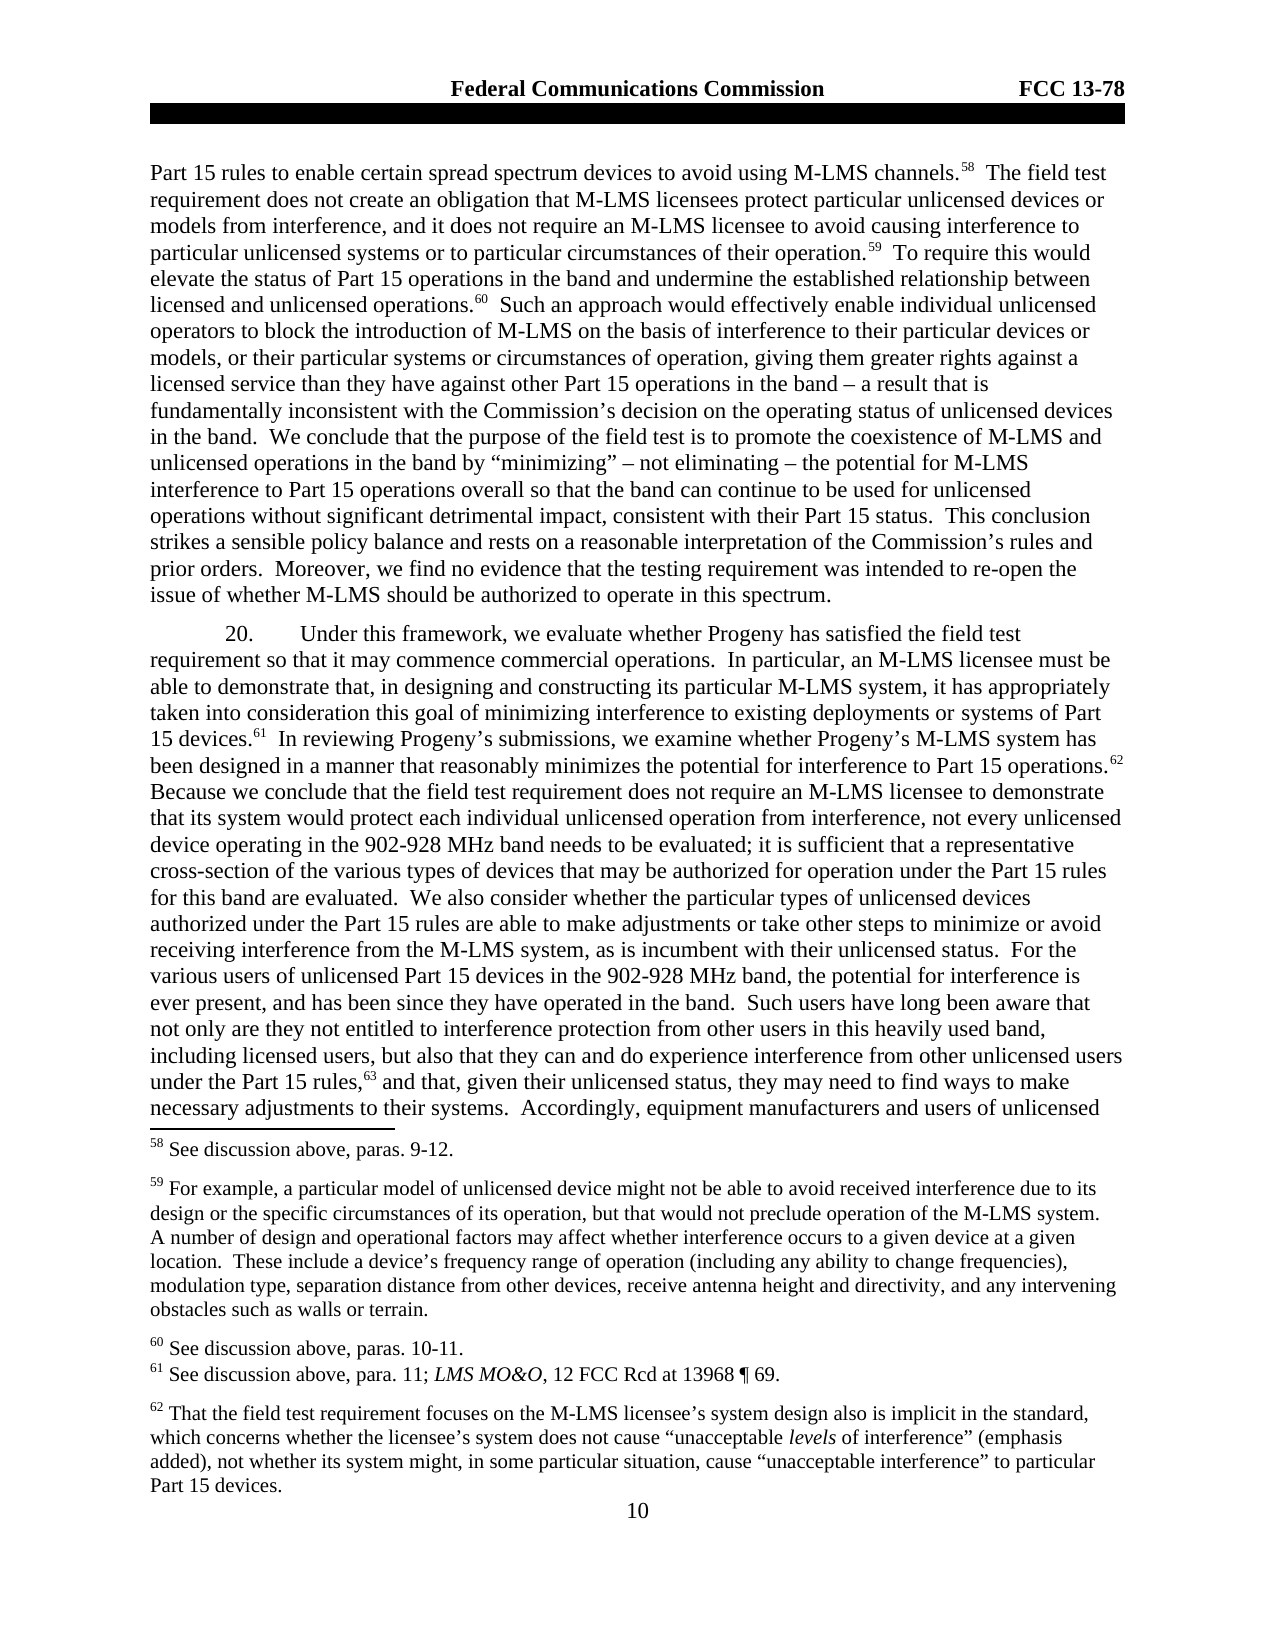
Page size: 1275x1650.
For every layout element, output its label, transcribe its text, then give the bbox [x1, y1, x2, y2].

text Under this framework, we evaluate whether Progeny has satisfied the field test requirement so that it may commence commercial operations. In particular, an M-LMS licensee must be able to demonstrate that, in designing and constructing its particular M-LMS system, it has appropriately taken into consideration this goal of minimizing interference to existing deployments or systems of Part 15 devices. In reviewing Progeny’s submissions, we examine whether Progeny’s M-LMS system has been designed in a manner that reasonably minimizes the potential for interference to Part 15 operations. Because we conclude that the field test requirement does not require an M-LMS licensee to demonstrate that its system would protect each individual unlicensed operation from interference, not every unlicensed device operating in the 902-928 MHz band needs to be evaluated; it is sufficient that a representative cross-section of the various types of devices that may be authorized for operation under the Part 15 rules for this band are evaluated. We also consider whether the particular types of unlicensed devices authorized under the Part 15 rules are able to make adjustments or take other steps to minimize or avoid receiving interference from the M-LMS system, as is incumbent with their unlicensed status. For the various users of unlicensed Part 15 devices in the 902-928 MHz band, the potential for interference is ever present, and has been since they have operated in the band. Such users have long been aware that not only are they not entitled to interference protection from other users in this heavily used band, including licensed users, but also that they can and do experience interference from other unlicensed users under the Part 15 rules, and that, given their unlicensed status, they may need to find ways to make necessary adjustments to their systems. Accordingly, equipment manufacturers and users of unlicensed devices have shown much creativity and resourcefulness in designing new technologies and products that can operate successfully in this and other bands. [150, 620, 1125, 1121]
text In assessing “unacceptable levels of interference” for the field test requirement, we seek consistency with the Commission’s clear and repeated pronouncements that unlicensed devices in the 902-928 MHz band operate under the Part 15 rules that offer no protection from harmful interference. The Commission’s intent with regard to field testing was not to create and apply a specific minimum standard of interference protection to all unlicensed devices operating in the 902-928 MHz band, but instead to ensure more broadly that the various types of unlicensed devices permitted under the Commission’s Part 15 rules would continue to be able to operate in the band when potential interference from M-LMS was introduced. The Commission expressly recognized that M-LMS potentially would cause interference to some of the various types of unlicensed operations in the band, and it modified the Part 15 rules to enable certain spread spectrum devices to avoid using M-LMS channels. The field test requirement does not create an obligation that M-LMS licensees protect particular unlicensed devices or models from interference, and it does not require an M-LMS licensee to avoid causing interference to particular unlicensed systems or to particular circumstances of their operation. To require this would elevate the status of Part 15 operations in the band and undermine the established relationship between licensed and unlicensed operations. Such an approach would effectively enable individual unlicensed operators to block the introduction of M-LMS on the basis of interference to their particular devices or models, or their particular systems or circumstances of operation, giving them greater rights against a licensed service than they have against other Part 15 operations in the band – a result that is fundamentally inconsistent with the Commission’s decision on the operating status of unlicensed devices in the band. We conclude that the purpose of the field test is to promote the coexistence of M-LMS and unlicensed operations in the band by “minimizing” – not eliminating – the potential for M-LMS interference to Part 15 operations overall so that the band can continue to be used for unlicensed operations without significant detrimental impact, consistent with their Part 15 status. This conclusion strikes a sensible policy balance and rests on a reasonable interpretation of the Commission’s rules and prior orders. Moreover, we find no evidence that the testing requirement was intended to re-open the issue of whether M-LMS should be authorized to operate in this spectrum. [150, 159, 1125, 607]
